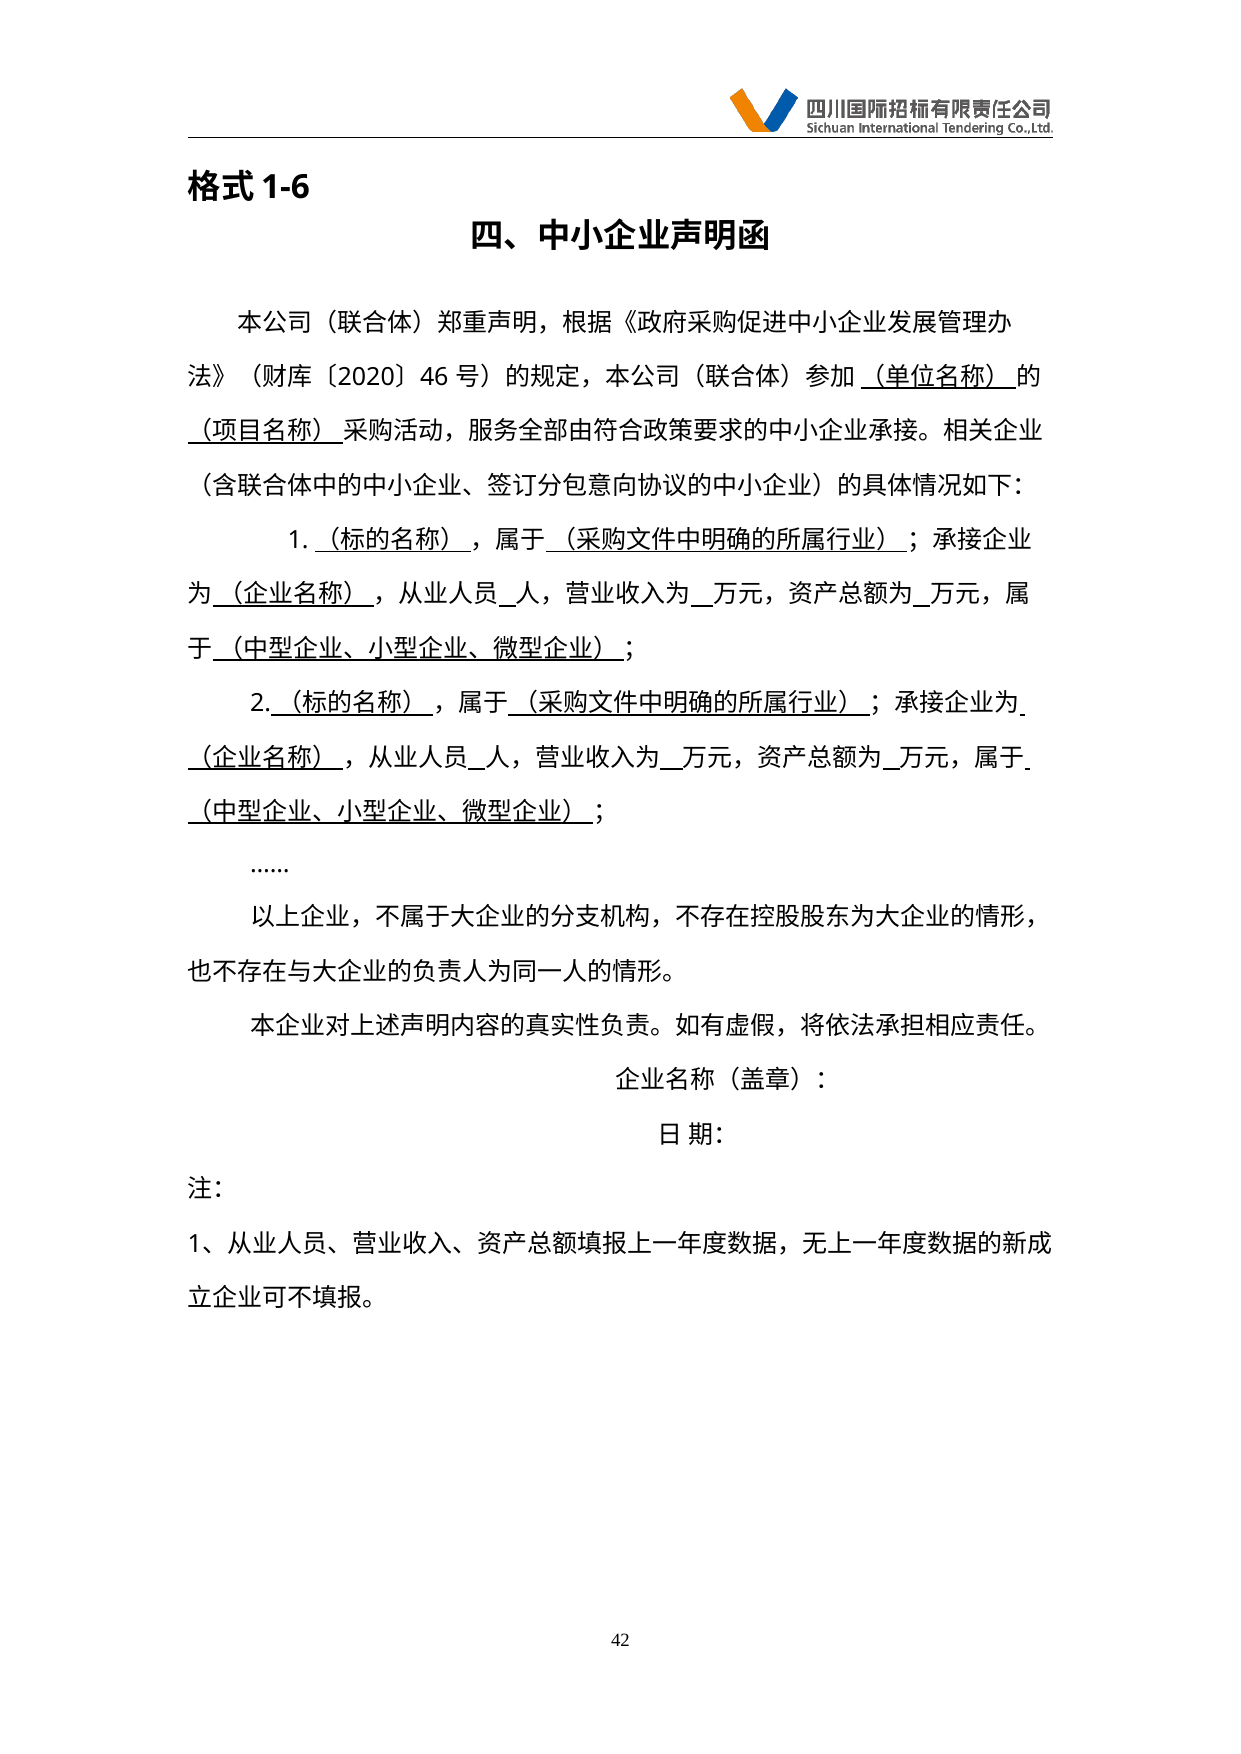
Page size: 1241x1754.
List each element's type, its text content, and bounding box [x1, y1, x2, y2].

text 格式1-6 [187, 160, 1053, 208]
text 1. （标的名称） ，属于 （采购文件中明确的所属行业） ；承接企业为 （企业名称） ，从业人员 人，营业收入为 万元，资产总额为 万元，属于 （中型企业、小型企业、微型企业） ； [187, 519, 1053, 664]
text 以上企业，不属于大企业的分支机构，不存在控股股东为大企业的情形，也不存在与大企业的负责人为同一人的情形。 [187, 897, 1053, 987]
text 本公司（联合体）郑重声明，根据《政府采购促进中小企业发展管理办法》（财库〔2020〕46 号）的规定，本公司（联合体）参加 （单位名称） 的 （项目名称） 采购活动，服务全部由符合政策要求的中小企业承接。相关企业（含联合体中的中小企业、签订分包意向协议的中小企业）的具体情况如下： [187, 302, 1053, 501]
text 本企业对上述声明内容的真实性负责。如有虚假，将依法承担相应责任。 [187, 1006, 1053, 1042]
text 注： [187, 1169, 1053, 1205]
text 1、从业人员、营业收入、资产总额填报上一年度数据，无上一年度数据的新成立企业可不填报。 [187, 1223, 1053, 1314]
text 日 期： [187, 1114, 1053, 1151]
text …… [187, 846, 1053, 880]
picture [729, 88, 1053, 135]
text 四、中小企业声明函 [187, 208, 1053, 257]
text 2. （标的名称） ，属于 （采购文件中明确的所属行业） ；承接企业为 （企业名称） ，从业人员 人，营业收入为 万元，资产总额为 万元，属于 （中型企业、小型企业、微型企业） ； [187, 683, 1053, 828]
text 企业名称（盖章）： [187, 1060, 1053, 1096]
